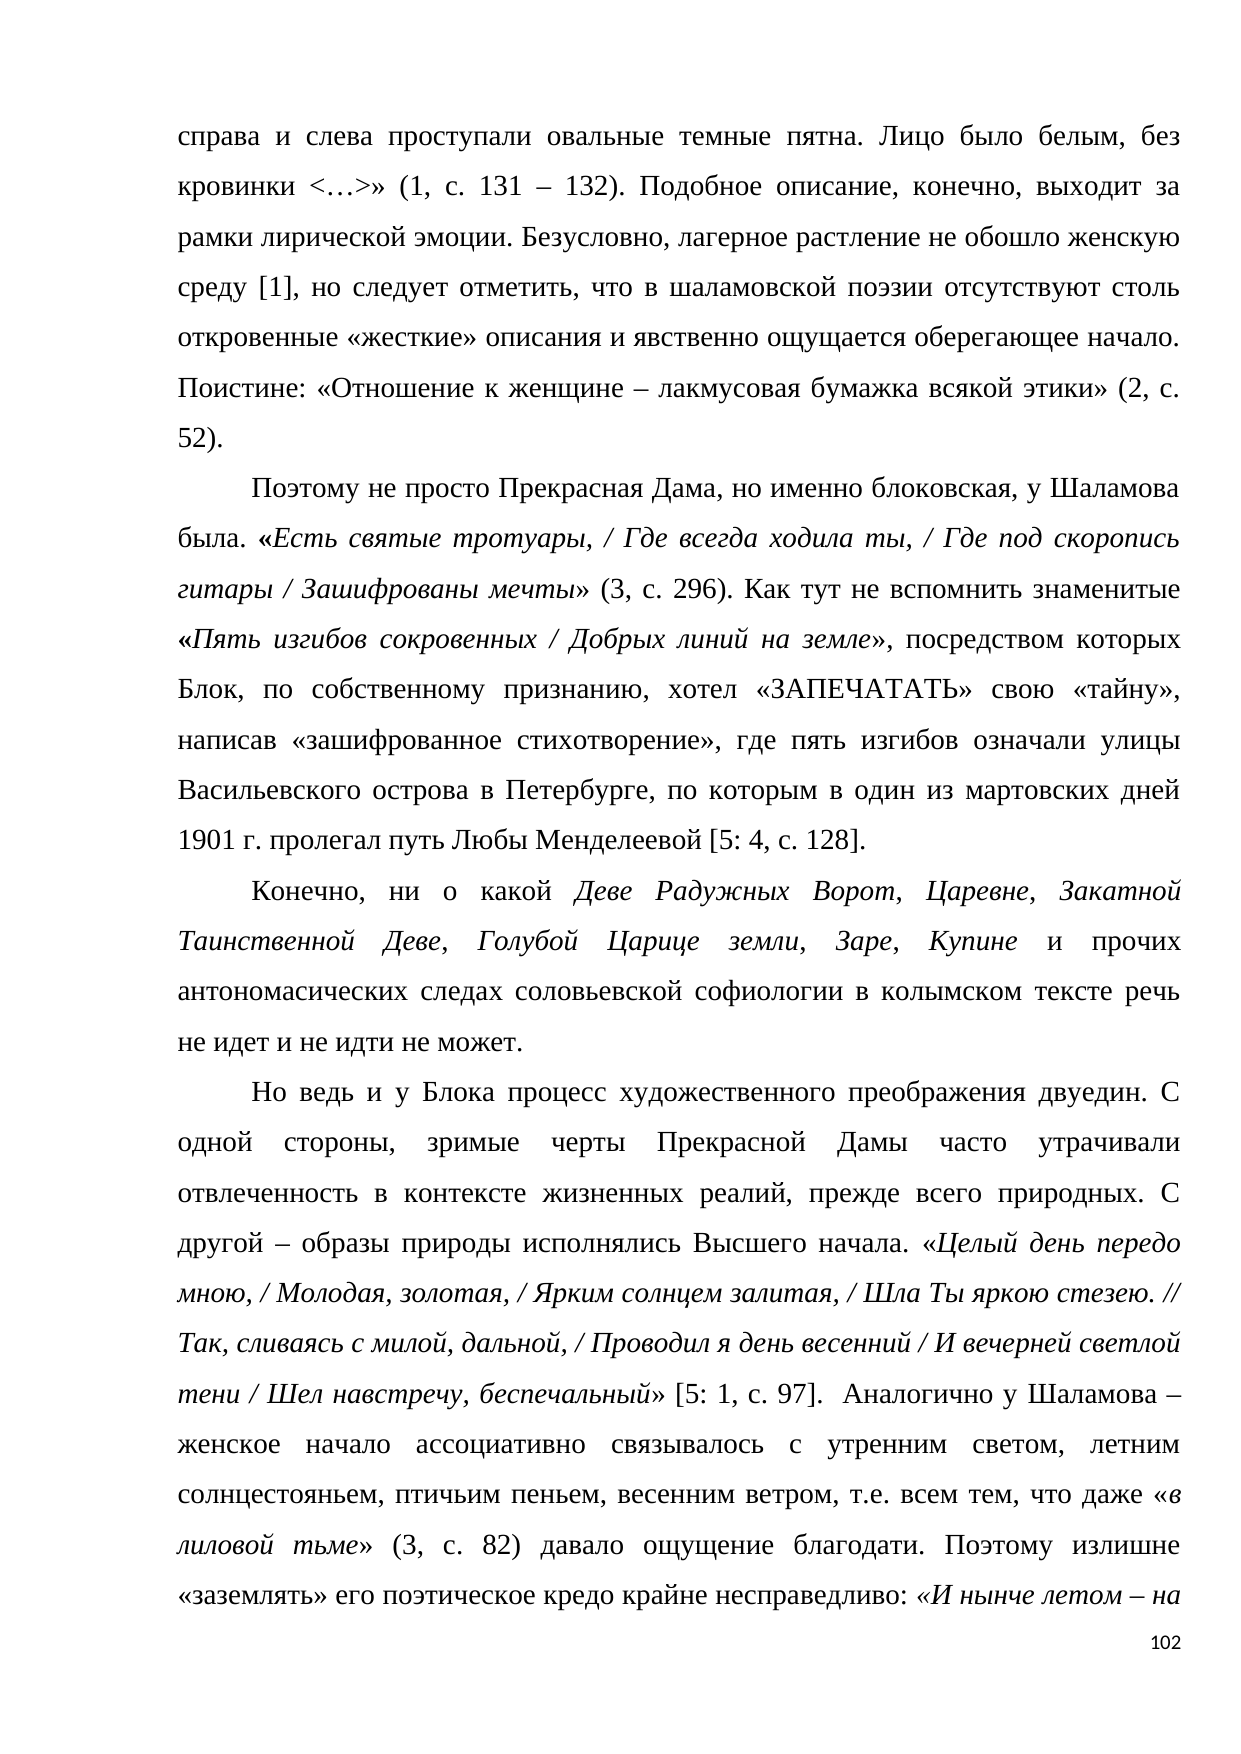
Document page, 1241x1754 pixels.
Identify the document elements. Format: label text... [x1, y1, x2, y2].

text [177, 1074, 1181, 1611]
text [177, 118, 1181, 370]
text Поэтому не просто Прекрасная Дама, но именно блоковская, у Шаламова была. «Есть святые тротуары, / Где всегда ходила ты, / Где под скоропись гитары / Зашифрованы мечты» (3, с. 296). Как тут не вспомнить знаменитые «Пять изгибов сокровенных / Добрых линий на земле», посредством которых Блок, по собственному признанию, хотел «ЗАПЕЧАТАТЬ» свою «тайну», написав «зашифрованное стихотворение», где пять изгибов означали улицы Васильевского острова в Петербурге, по которым в один из мартовских дней 1901 г. пролегал путь Любы Менделеевой [5: 4, с. 128]. [177, 470, 1181, 856]
text Конечно, ни о какой Деве Радужных Ворот, Царевне, Закатной Таинственной Деве, Голубой Царице земли, Заре, Купине и прочих антономасических следах соловьевской софиологии в колымском тексте речь не идет и не идти не может. [177, 873, 1181, 1057]
